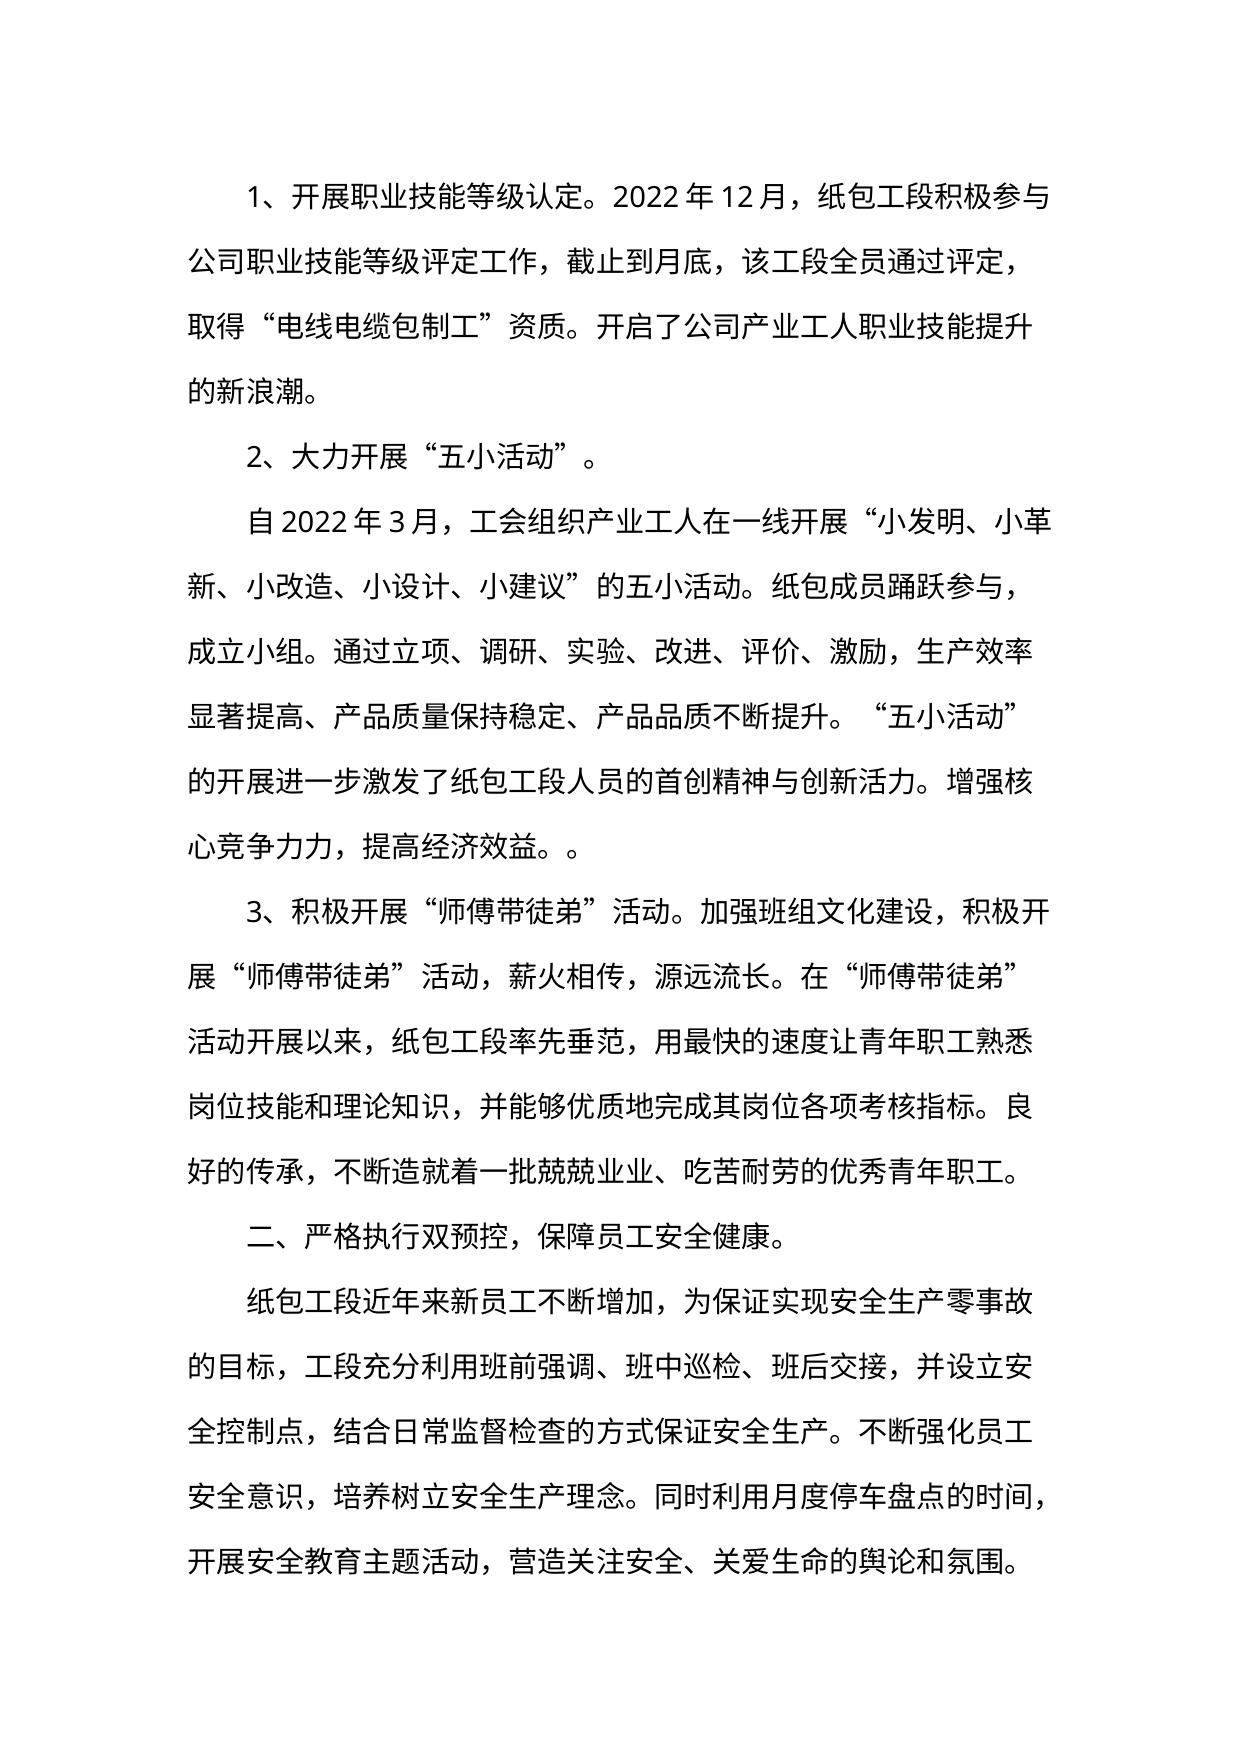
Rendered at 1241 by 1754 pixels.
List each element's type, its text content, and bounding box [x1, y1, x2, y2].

text 3、积极开展“师傅带徒弟”活动。加强班组文化建设，积极开展“师傅带徒弟”活动，薪火相传，源远流长。在“师傅带徒弟”活动开展以来，纸包工段率先垂范，用最快的速度让青年职工熟悉岗位技能和理论知识，并能够优质地完成其岗位各项考核指标。良好的传承，不断造就着一批兢兢业业、吃苦耐劳的优秀青年职工。 [187, 877, 1053, 1202]
text 2、大力开展“五小活动”。 [187, 422, 1053, 487]
text 二、严格执行双预控，保障员工安全健康。 [187, 1202, 1053, 1267]
text 自2022年3月，工会组织产业工人在一线开展“小发明、小革新、小改造、小设计、小建议”的五小活动。纸包成员踊跃参与，成立小组。通过立项、调研、实验、改进、评价、激励，生产效率显著提高、产品质量保持稳定、产品品质不断提升。“五小活动”的开展进一步激发了纸包工段人员的首创精神与创新活力。增强核心竞争力力，提高经济效益。。 [187, 487, 1053, 877]
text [187, 1267, 1053, 1592]
text 1、开展职业技能等级认定。2022年12月，纸包工段积极参与公司职业技能等级评定工作，截止到月底，该工段全员通过评定，取得“电线电缆包制工”资质。开启了公司产业工人职业技能提升的新浪潮。 [187, 162, 1053, 422]
